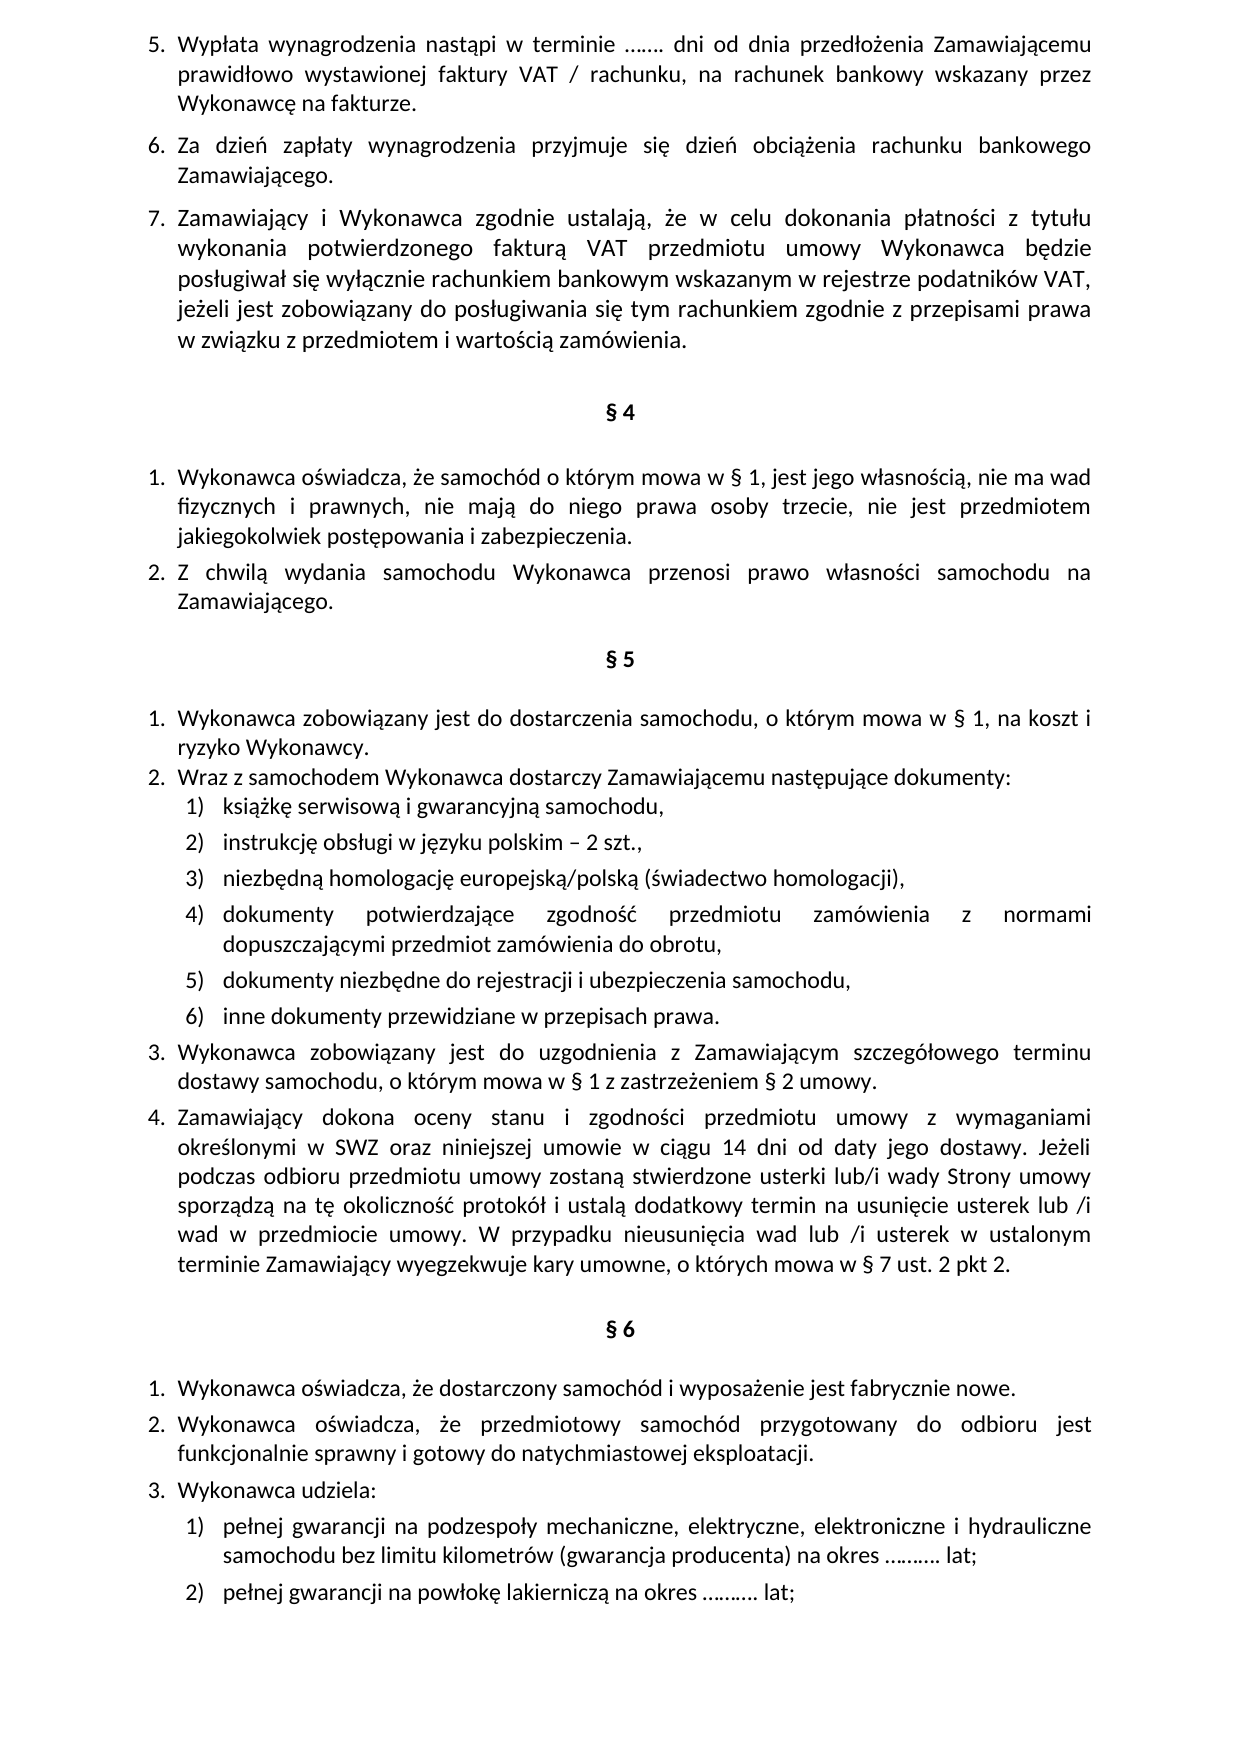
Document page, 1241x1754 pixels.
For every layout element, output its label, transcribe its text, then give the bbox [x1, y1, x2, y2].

list Wykonawca oświadcza, że samochód o którym mowa w § 1, jest jego własnością, nie ma wad fizycznych i prawnych, nie mają do niego prawa osoby trzecie, nie jest przedmiotem jakiegokolwiek postępowania i zabezpieczenia. [148, 462, 1093, 550]
list książkę serwisową i gwarancyjną samochodu, [185, 791, 1093, 820]
list Za dzień zapłaty wynagrodzenia przyjmuje się dzień obciążenia rachunku bankowego Zamawiającego. [148, 130, 1093, 189]
list Zamawiający dokona oceny stanu i zgodności przedmiotu umowy z wymaganiami określonymi w SWZ oraz niniejszej umowie w ciągu 14 dni od daty jego dostawy. Jeżeli podczas odbioru przedmiotu umowy zostaną stwierdzone usterki lub/i wady Strony umowy sporządzą na tę okoliczność protokół i ustalą dodatkowy termin na usunięcie usterek lub /i wad w przedmiocie umowy. W przypadku nieusunięcia wad lub /i usterek w ustalonym terminie Zamawiający wyegzekwuje kary umowne, o których mowa w § 7 ust. 2 pkt 2. [148, 1102, 1093, 1278]
list pełnej gwarancji na podzespoły mechaniczne, elektryczne, elektroniczne i hydrauliczne samochodu bez limitu kilometrów (gwarancja producenta) na okres ………. lat; [185, 1511, 1093, 1570]
list Wykonawca udziela: [148, 1475, 1093, 1504]
text § 5 [148, 644, 1093, 674]
list pełnej gwarancji na powłokę lakierniczą na okres ………. lat; [185, 1577, 1093, 1606]
list Wraz z samochodem Wykonawca dostarczy Zamawiającemu następujące dokumenty: [148, 762, 1093, 791]
text § 6 [148, 1314, 1093, 1343]
list Z chwilą wydania samochodu Wykonawca przenosi prawo własności samochodu na Zamawiającego. [148, 557, 1093, 615]
list Wykonawca oświadcza, że dostarczony samochód i wyposażenie jest fabrycznie nowe. [148, 1373, 1093, 1402]
list dokumenty potwierdzające zgodność przedmiotu zamówienia z normami dopuszczającymi przedmiot zamówienia do obrotu, [185, 899, 1093, 958]
list instrukcję obsługi w języku polskim – 2 szt., [185, 827, 1093, 856]
list niezbędną homologację europejską/polską (świadectwo homologacji), [185, 863, 1093, 892]
list dokumenty niezbędne do rejestracji i ubezpieczenia samochodu, [185, 965, 1093, 994]
list inne dokumenty przewidziane w przepisach prawa. [185, 1001, 1093, 1030]
list Wykonawca zobowiązany jest do dostarczenia samochodu, o którym mowa w § 1, na koszt i ryzyko Wykonawcy. [148, 703, 1093, 762]
text § 4 [148, 397, 1093, 426]
list Wykonawca oświadcza, że przedmiotowy samochód przygotowany do odbioru jest funkcjonalnie sprawny i gotowy do natychmiastowej eksploatacji. [148, 1409, 1093, 1468]
list Wykonawca zobowiązany jest do uzgodnienia z Zamawiającym szczegółowego terminu dostawy samochodu, o którym mowa w § 1 z zastrzeżeniem § 2 umowy. [148, 1037, 1093, 1096]
list Zamawiający i Wykonawca zgodnie ustalają, że w celu dokonania płatności z tytułu wykonania potwierdzonego fakturą VAT przedmiotu umowy Wykonawca będzie posługiwał się wyłącznie rachunkiem bankowym wskazanym w rejestrze podatników VAT, jeżeli jest zobowiązany do posługiwania się tym rachunkiem zgodnie z przepisami prawa w związku z przedmiotem i wartością zamówienia. [148, 202, 1093, 354]
list Wypłata wynagrodzenia nastąpi w terminie ……. dni od dnia przedłożenia Zamawiającemu prawidłowo wystawionej faktury VAT / rachunku, na rachunek bankowy wskazany przez Wykonawcę na fakturze. [148, 29, 1093, 117]
